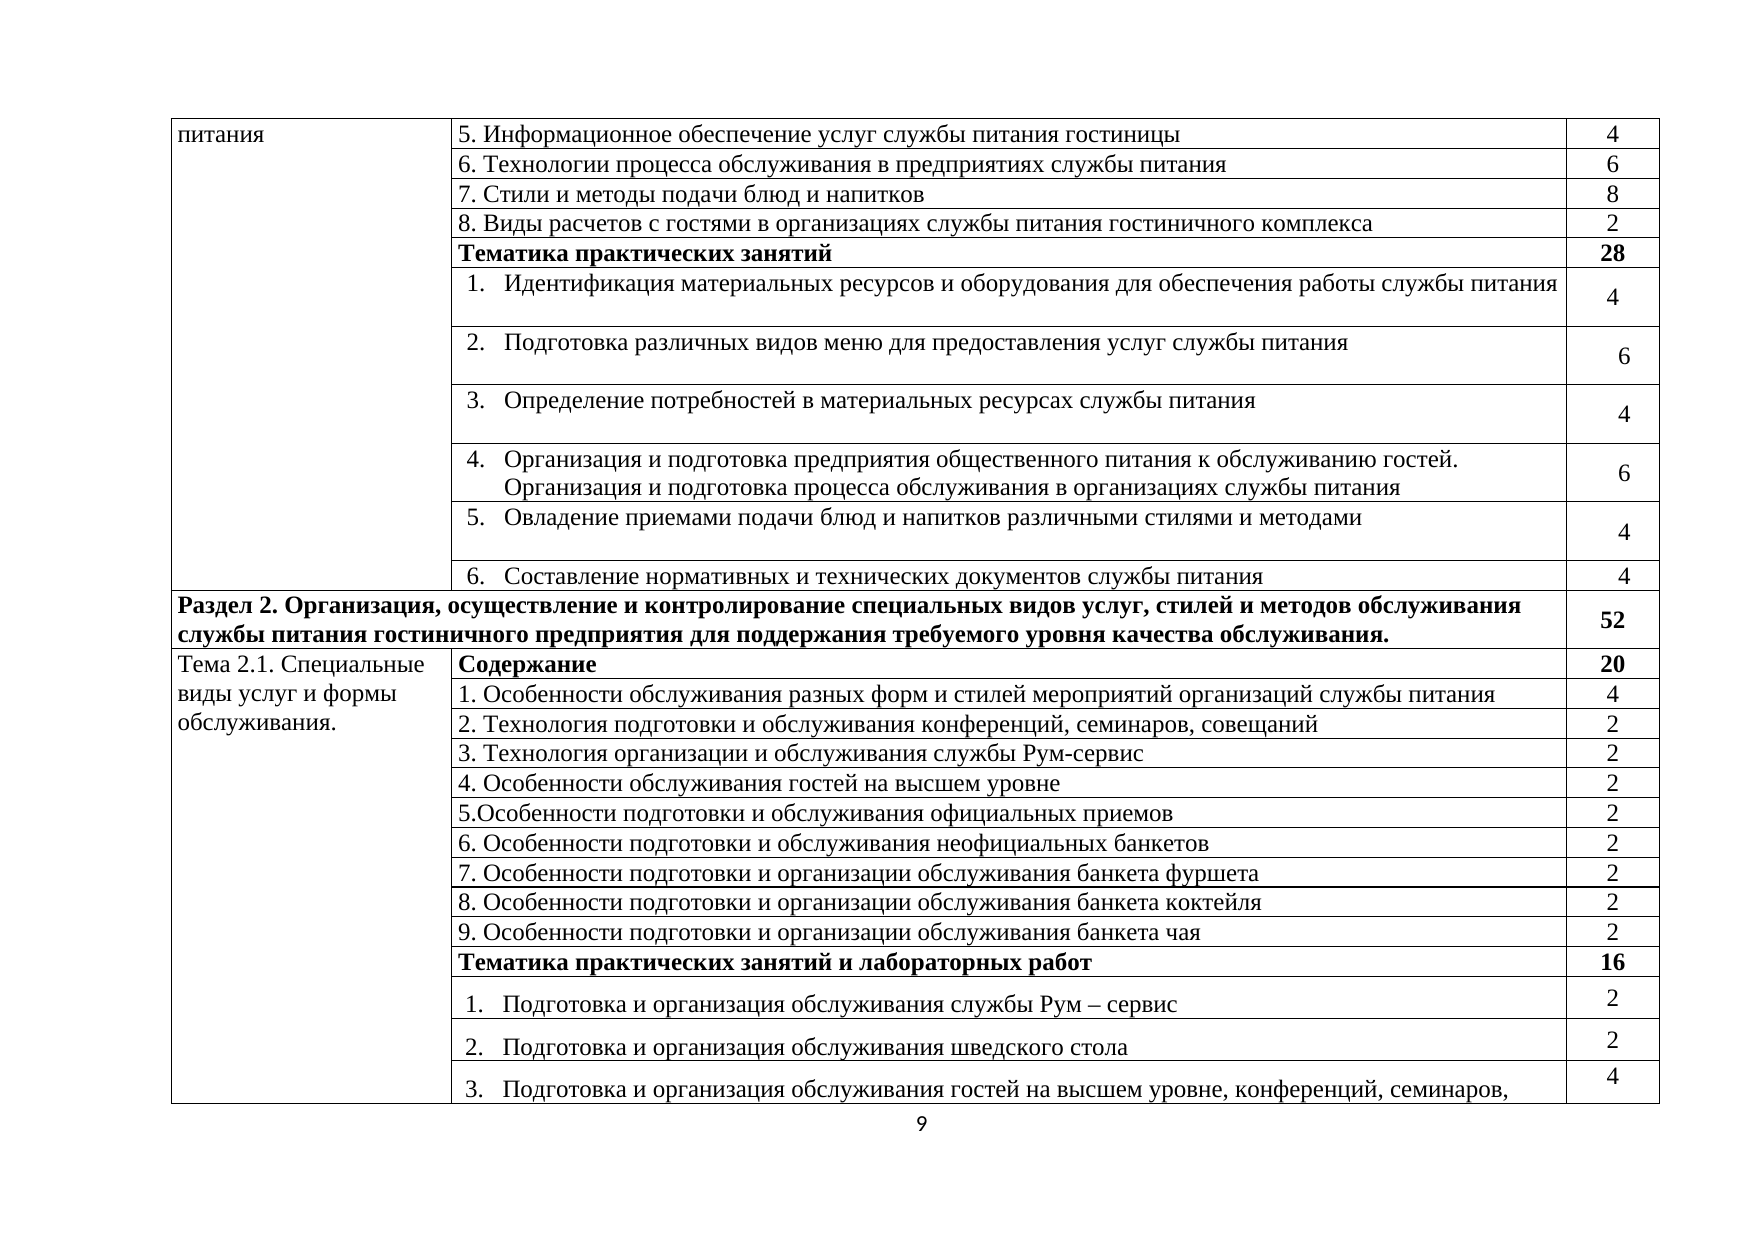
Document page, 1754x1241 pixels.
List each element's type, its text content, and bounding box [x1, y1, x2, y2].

table_cell 2 [1567, 209, 1659, 237]
table_cell 16 [1567, 947, 1659, 976]
table_cell 4 [1567, 268, 1659, 326]
table_cell 8. Особенности подготовки и организации обслуживания банкета коктейля [452, 888, 1566, 916]
table_cell 2 [1567, 977, 1659, 1018]
table_cell 6 [1567, 327, 1659, 384]
table_cell 6 [1567, 149, 1659, 178]
table_cell 4 [1567, 119, 1659, 148]
table_cell 5.Особенности подготовки и обслуживания официальных приемов [452, 798, 1566, 827]
table_cell Тематика практических занятий и лабораторных работ [452, 947, 1566, 976]
table_cell Составление нормативных и технических документов службы питания [452, 561, 1566, 589]
table_cell 4 [1567, 679, 1659, 708]
table_cell 4 [1567, 1061, 1659, 1103]
table_cell Подготовка и организация обслуживания шведского стола [452, 1019, 1566, 1060]
table_cell 2. Технология подготовки и обслуживания конференций, семинаров, совещаний [452, 709, 1566, 737]
table_cell 3. Технология организации и обслуживания службы Рум-сервис [452, 739, 1566, 767]
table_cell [452, 1061, 1566, 1103]
table_cell 2 [1567, 888, 1659, 916]
table_cell 7. Особенности подготовки и организации обслуживания банкета фуршета [452, 858, 1566, 886]
table_cell 7. Стили и методы подачи блюд и напитков [452, 179, 1566, 207]
table_cell 4 [1567, 385, 1659, 443]
table_cell 9. Особенности подготовки и организации обслуживания банкета чая [452, 917, 1566, 946]
table_cell 5. Информационное обеспечение услуг службы питания гостиницы [452, 119, 1566, 148]
table_cell 52 [1567, 591, 1659, 648]
table_cell 20 [1567, 649, 1659, 678]
table_cell Содержание [452, 649, 1566, 678]
table_cell 4. Особенности обслуживания гостей на высшем уровне [452, 768, 1566, 797]
table_cell Овладение приемами подачи блюд и напитков различными стилями и методами [452, 502, 1566, 560]
table_cell 2 [1567, 858, 1659, 886]
table_cell 2 [1567, 917, 1659, 946]
table_cell 4 [1567, 561, 1659, 589]
table_cell 2 [1567, 798, 1659, 827]
table_cell 28 [1567, 238, 1659, 267]
table_cell Определение потребностей в материальных ресурсах службы питания [452, 385, 1566, 443]
table_cell 2 [1567, 768, 1659, 797]
table_cell 6. Технологии процесса обслуживания в предприятиях службы питания [452, 149, 1566, 178]
table_cell 2 [1567, 828, 1659, 857]
table_cell 2 [1567, 1019, 1659, 1060]
table_cell Раздел 2. Организация, осуществление и контролирование специальных видов услуг, стилей и методов обслуживания службы питания гостиничного предприятия для поддержания требуемого уровня качества обслуживания. [172, 591, 1566, 648]
table_cell 2 [1567, 709, 1659, 737]
table_cell Идентификация материальных ресурсов и оборудования для обеспечения работы службы питания [452, 268, 1566, 326]
table_cell 8. Виды расчетов с гостями в организациях службы питания гостиничного комплекса [452, 209, 1566, 237]
table_cell Подготовка различных видов меню для предоставления услуг службы питания [452, 327, 1566, 384]
table_cell Тема 2.1. Специальные виды услуг и формы обслуживания. [172, 649, 451, 1103]
table_cell 8 [1567, 179, 1659, 207]
table_cell 2 [1567, 739, 1659, 767]
table_cell Подготовка и организация обслуживания службы Рум – сервис [452, 977, 1566, 1018]
table_cell Организация и подготовка предприятия общественного питания к обслуживанию гостей. Организация и подготовка процесса обслуживания в организациях службы питания [452, 444, 1566, 501]
table_cell 1. Особенности обслуживания разных форм и стилей мероприятий организаций службы питания [452, 679, 1566, 708]
table_cell 6. Особенности подготовки и обслуживания неофициальных банкетов [452, 828, 1566, 857]
table_cell 4 [1567, 502, 1659, 560]
table_cell 6 [1567, 444, 1659, 501]
table_cell Тематика практических занятий [452, 238, 1566, 267]
